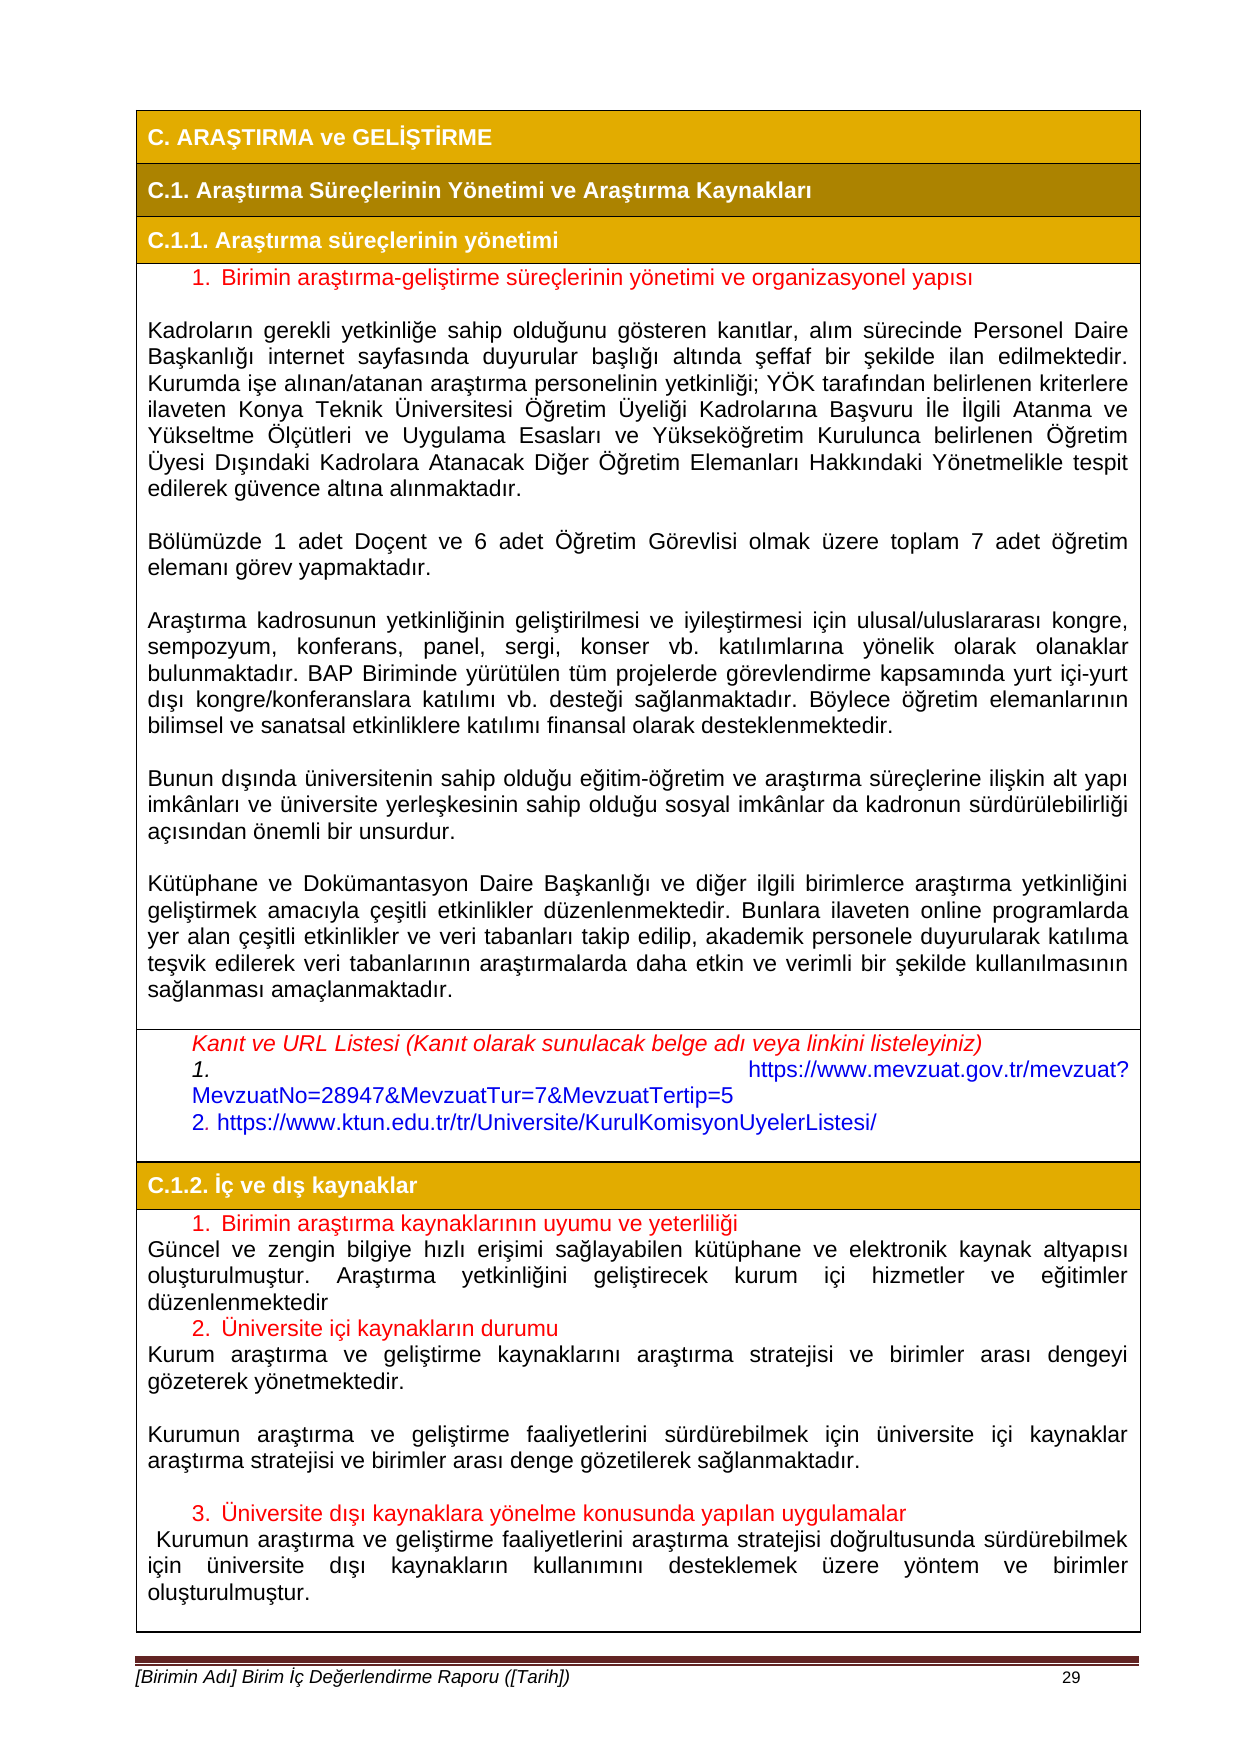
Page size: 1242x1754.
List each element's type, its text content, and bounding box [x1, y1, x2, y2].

table_cell Birimin araştırma-geliştirme süreçlerinin yönetimi ve organizasyonel yapısı Kadroların gerekli yetkinliğe sahip olduğunu gösteren kanıtlar, alım sürecinde Personel Daire Başkanlığı internet sayfasında duyurular başlığı altında şeffaf bir şekilde ilan edilmektedir. Kurumda işe alınan/atanan araştırma personelinin yetkinliği; YÖK tarafından belirlenen kriterlere ilaveten Konya Teknik Üniversitesi Öğretim Üyeliği Kadrolarına Başvuru İle İlgili Atanma ve Yükseltme Ölçütleri ve Uygulama Esasları ve Yükseköğretim Kurulunca belirlenen Öğretim Üyesi Dışındaki Kadrolara Atanacak Diğer Öğretim Elemanları Hakkındaki Yönetmelikle tespit edilerek güvence altına alınmaktadır. Bölümüzde 1 adet Doçent ve 6 adet Öğretim Görevlisi olmak üzere toplam 7 adet öğretim elemanı görev yapmaktadır. Araştırma kadrosunun yetkinliğinin geliştirilmesi ve iyileştirmesi için ulusal/uluslararası kongre, sempozyum, konferans, panel, sergi, konser vb. katılımlarına yönelik olarak olanaklar bulunmaktadır. BAP Biriminde yürütülen tüm projelerde görevlendirme kapsamında yurt içi-yurt dışı kongre/konferanslara katılımı vb. desteği sağlanmaktadır. Böylece öğretim elemanlarının bilimsel ve sanatsal etkinliklere katılımı finansal olarak desteklenmektedir. Bunun dışında üniversitenin sahip olduğu eğitim-öğretim ve araştırma süreçlerine ilişkin alt yapı imkânları ve üniversite yerleşkesinin sahip olduğu sosyal imkânlar da kadronun sürdürülebilirliği açısından önemli bir unsurdur. Kütüphane ve Dokümantasyon Daire Başkanlığı ve diğer ilgili birimlerce araştırma yetkinliğini geliştirmek amacıyla çeşitli etkinlikler düzenlenmektedir. Bunlara ilaveten online programlarda yer alan çeşitli etkinlikler ve veri tabanları takip edilip, akademik personele duyurularak katılıma teşvik edilerek veri tabanlarının araştırmalarda daha etkin ve verimli bir şekilde kullanılmasının sağlanması amaçlanmaktadır. [137, 264, 1140, 1028]
table_cell C.1.1. Araştırma süreçlerinin yönetimi [137, 217, 1140, 263]
table_header C. ARAŞTIRMA ve GELİŞTİRME [137, 111, 1140, 163]
table_cell C.1. Araştırma Süreçlerinin Yönetimi ve Araştırma Kaynakları [137, 164, 1140, 216]
table_cell Birimin araştırma kaynaklarının uyumu ve yeterliliği Güncel ve zengin bilgiye hızlı erişimi sağlayabilen kütüphane ve elektronik kaynak altyapısı oluşturulmuştur. Araştırma yetkinliğini geliştirecek kurum içi hizmetler ve eğitimler düzenlenmektedir Üniversite içi kaynakların durumu Kurum araştırma ve geliştirme kaynaklarını araştırma stratejisi ve birimler arası dengeyi gözeterek yönetmektedir. Kurumun araştırma ve geliştirme faaliyetlerini sürdürebilmek için üniversite içi kaynaklar araştırma stratejisi ve birimler arası denge gözetilerek sağlanmaktadır. Üniversite dışı kaynaklara yönelme konusunda yapılan uygulamalar Kurumun araştırma ve geliştirme faaliyetlerini araştırma stratejisi doğrultusunda sürdürebilmek için üniversite dışı kaynakların kullanımını desteklemek üzere yöntem ve birimler oluşturulmuştur. [137, 1210, 1140, 1631]
table_cell C.1.2. İç ve dış kaynaklar [137, 1163, 1140, 1209]
table_cell Kanıt ve URL Listesi (Kanıt olarak sunulacak belge adı veya linkini listeleyiniz) 1. https://www.mevzuat.gov.tr/mevzuat?MevzuatNo=28947&MevzuatTur=7&MevzuatTertip=5 2. https://www.ktun.edu.tr/tr/Universite/KurulKomisyonUyelerListesi/ [137, 1030, 1140, 1161]
